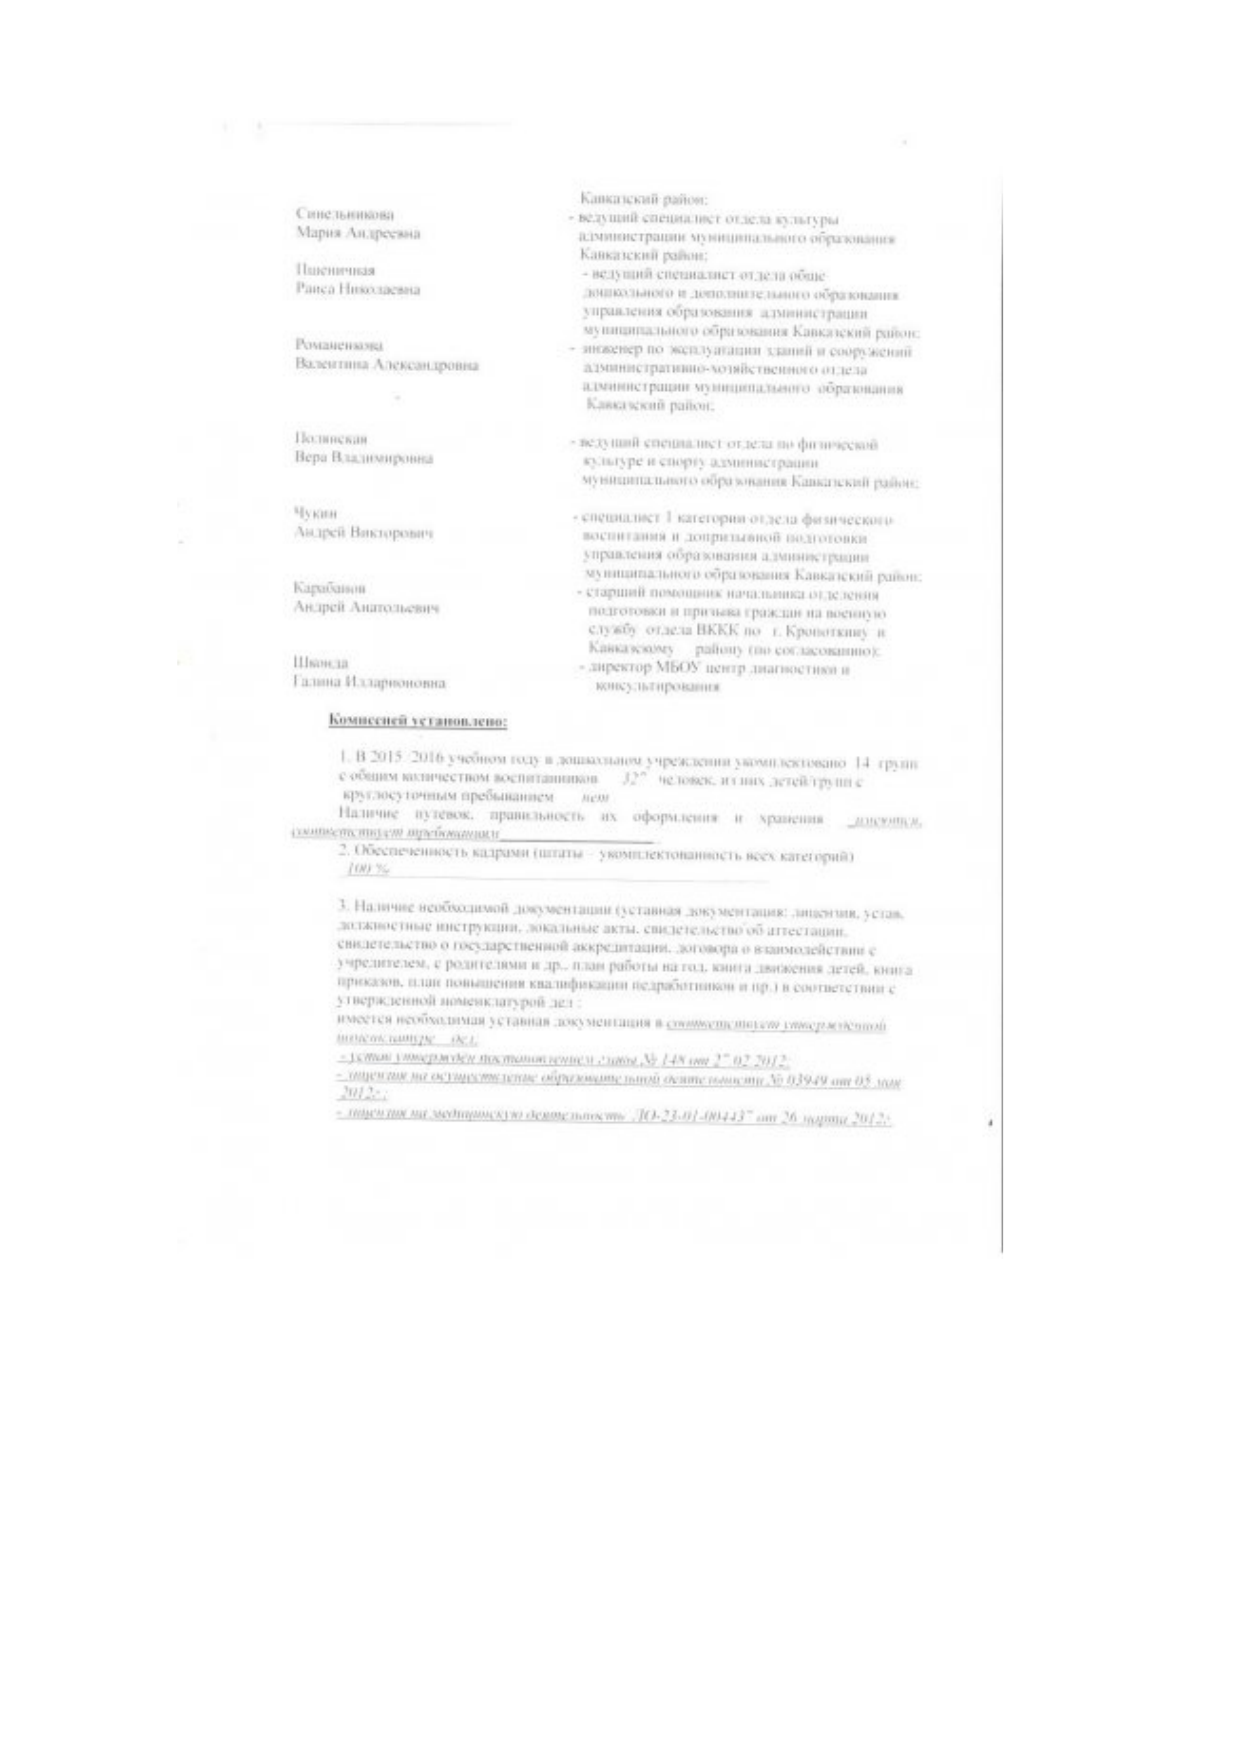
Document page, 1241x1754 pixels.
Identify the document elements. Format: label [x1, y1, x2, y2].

picture [177, 118, 1004, 1259]
